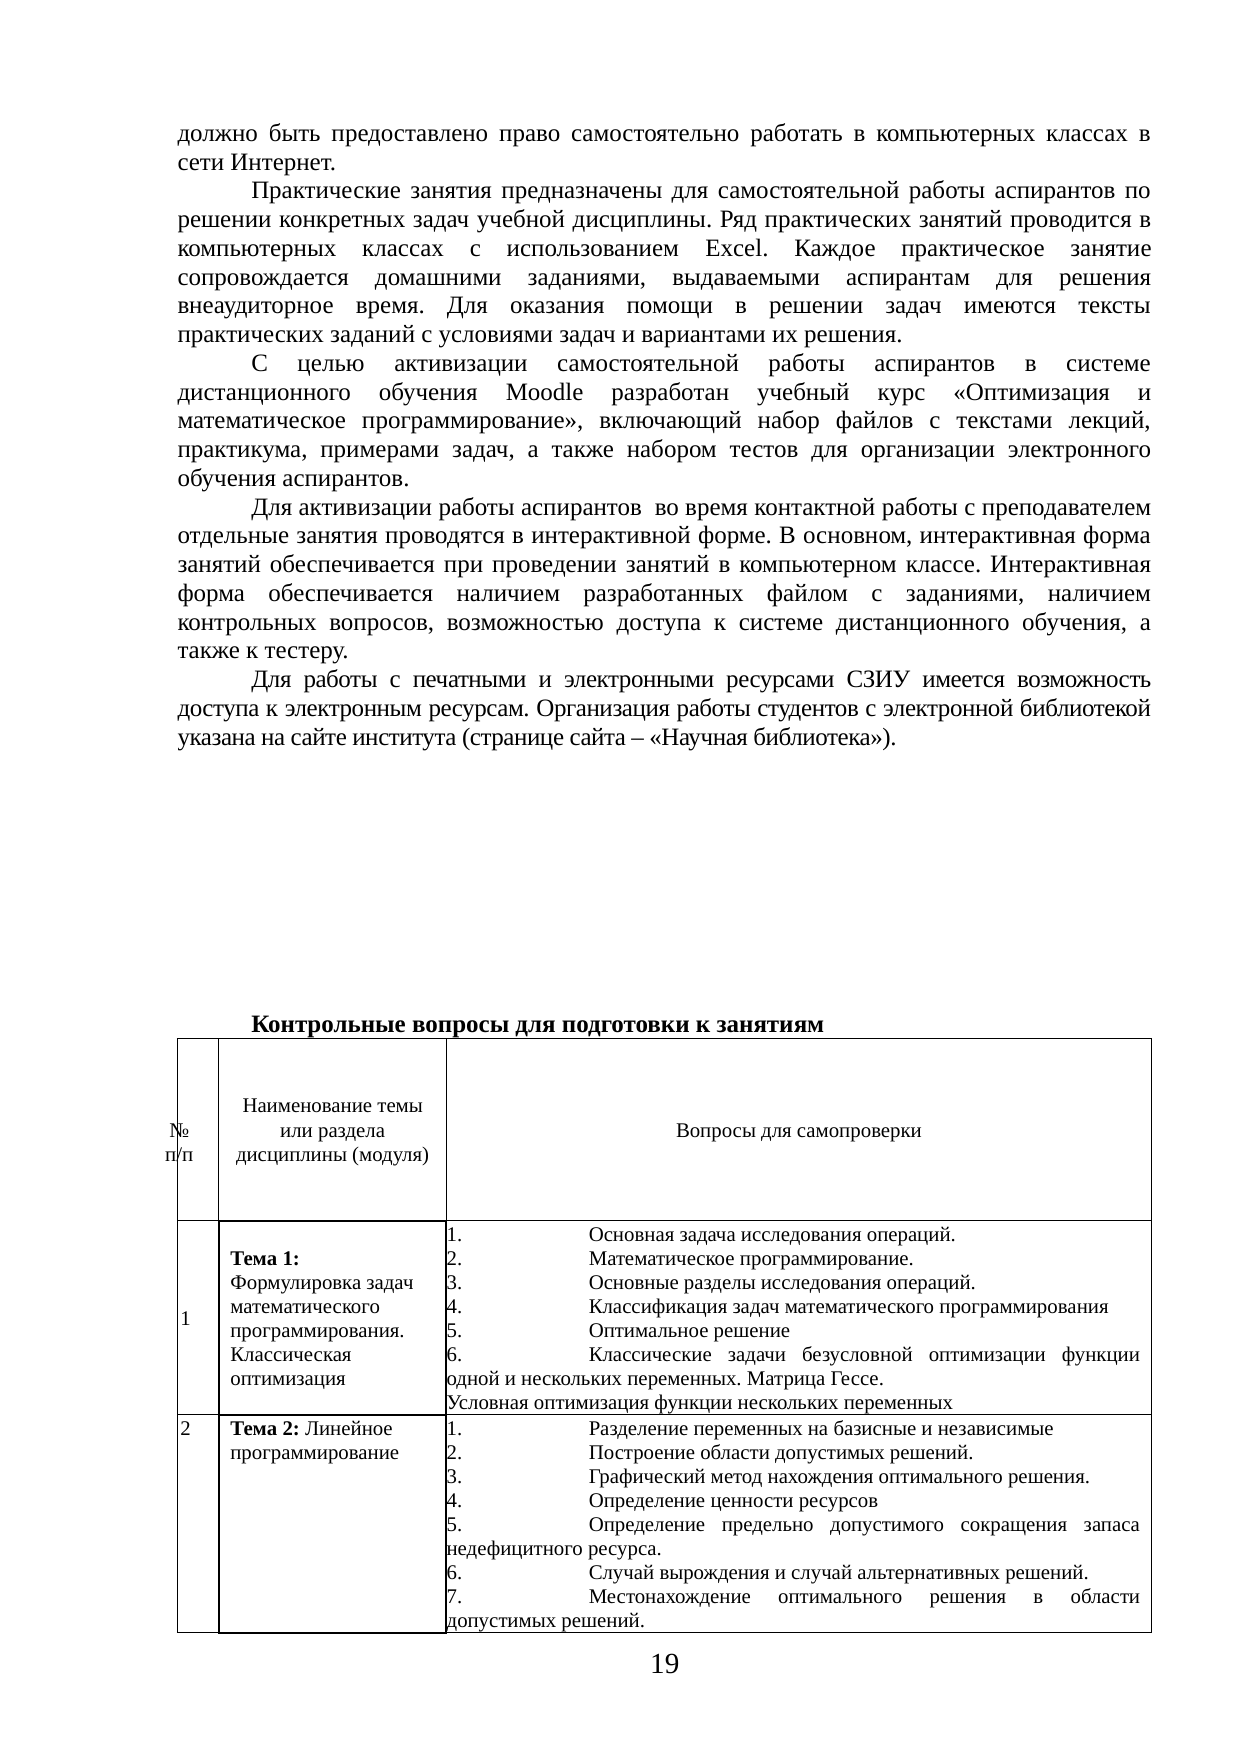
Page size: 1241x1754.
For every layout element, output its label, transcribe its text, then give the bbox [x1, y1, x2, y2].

text Для работы с печатными и электронными ресурсами СЗИУ имеется возможность доступа к электронным ресурсам. Организация работы студентов с электронной библиотекой указана на сайте института (странице сайта – «Научная библиотека»). [177, 664, 1152, 751]
table_cell Тема 1: Формулировка задач математического программирования. Классическая оптимизация [220, 1222, 445, 1414]
table_header № п/п [178, 1039, 218, 1220]
table_cell 1 [178, 1221, 218, 1414]
table_header Вопросы для самопроверки [447, 1039, 1151, 1220]
text Практические занятия предназначены для самостоятельной работы аспирантов по решении конкретных задач учебной дисциплины. Ряд практических занятий проводится в компьютерных классах с использованием Excel. Каждое практическое занятие сопровождается домашними заданиями, выдаваемыми аспирантам для решения внеаудиторное время. Для оказания помощи в решении задач имеются тексты практических заданий с условиями задач и вариантами их решения. [177, 176, 1152, 348]
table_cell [447, 1415, 1151, 1632]
table_cell 2 [178, 1415, 218, 1632]
table_cell Основная задача исследования операций. Математическое программирование. Основные разделы исследования операций. Классификация задач математического программирования Оптимальное решение Классические задачи безусловной оптимизации функции одной и нескольких переменных. Матрица Гессе. Условная оптимизация функции нескольких переменных [447, 1221, 1151, 1414]
text Контрольные вопросы для подготовки к занятиям [177, 1009, 1152, 1038]
table_header Наименование темы или раздела дисциплины (модуля) [219, 1039, 446, 1220]
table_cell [220, 1416, 445, 1632]
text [177, 118, 1152, 176]
text Для активизации работы аспирантов во время контактной работы с преподавателем отдельные занятия проводятся в интерактивной форме. В основном, интерактивная форма занятий обеспечивается при проведении занятий в компьютерном классе. Интерактивная форма обеспечивается наличием разработанных файлом с заданиями, наличием контрольных вопросов, возможностью доступа к системе дистанционного обучения, а также к тестеру. [177, 492, 1152, 664]
text С целью активизации самостоятельной работы аспирантов в системе дистанционного обучения Moodle разработан учебный курс «Оптимизация и математическое программирование», включающий набор файлов с текстами лекций, практикума, примерами задач, а также набором тестов для организации электронного обучения аспирантов. [177, 348, 1152, 492]
